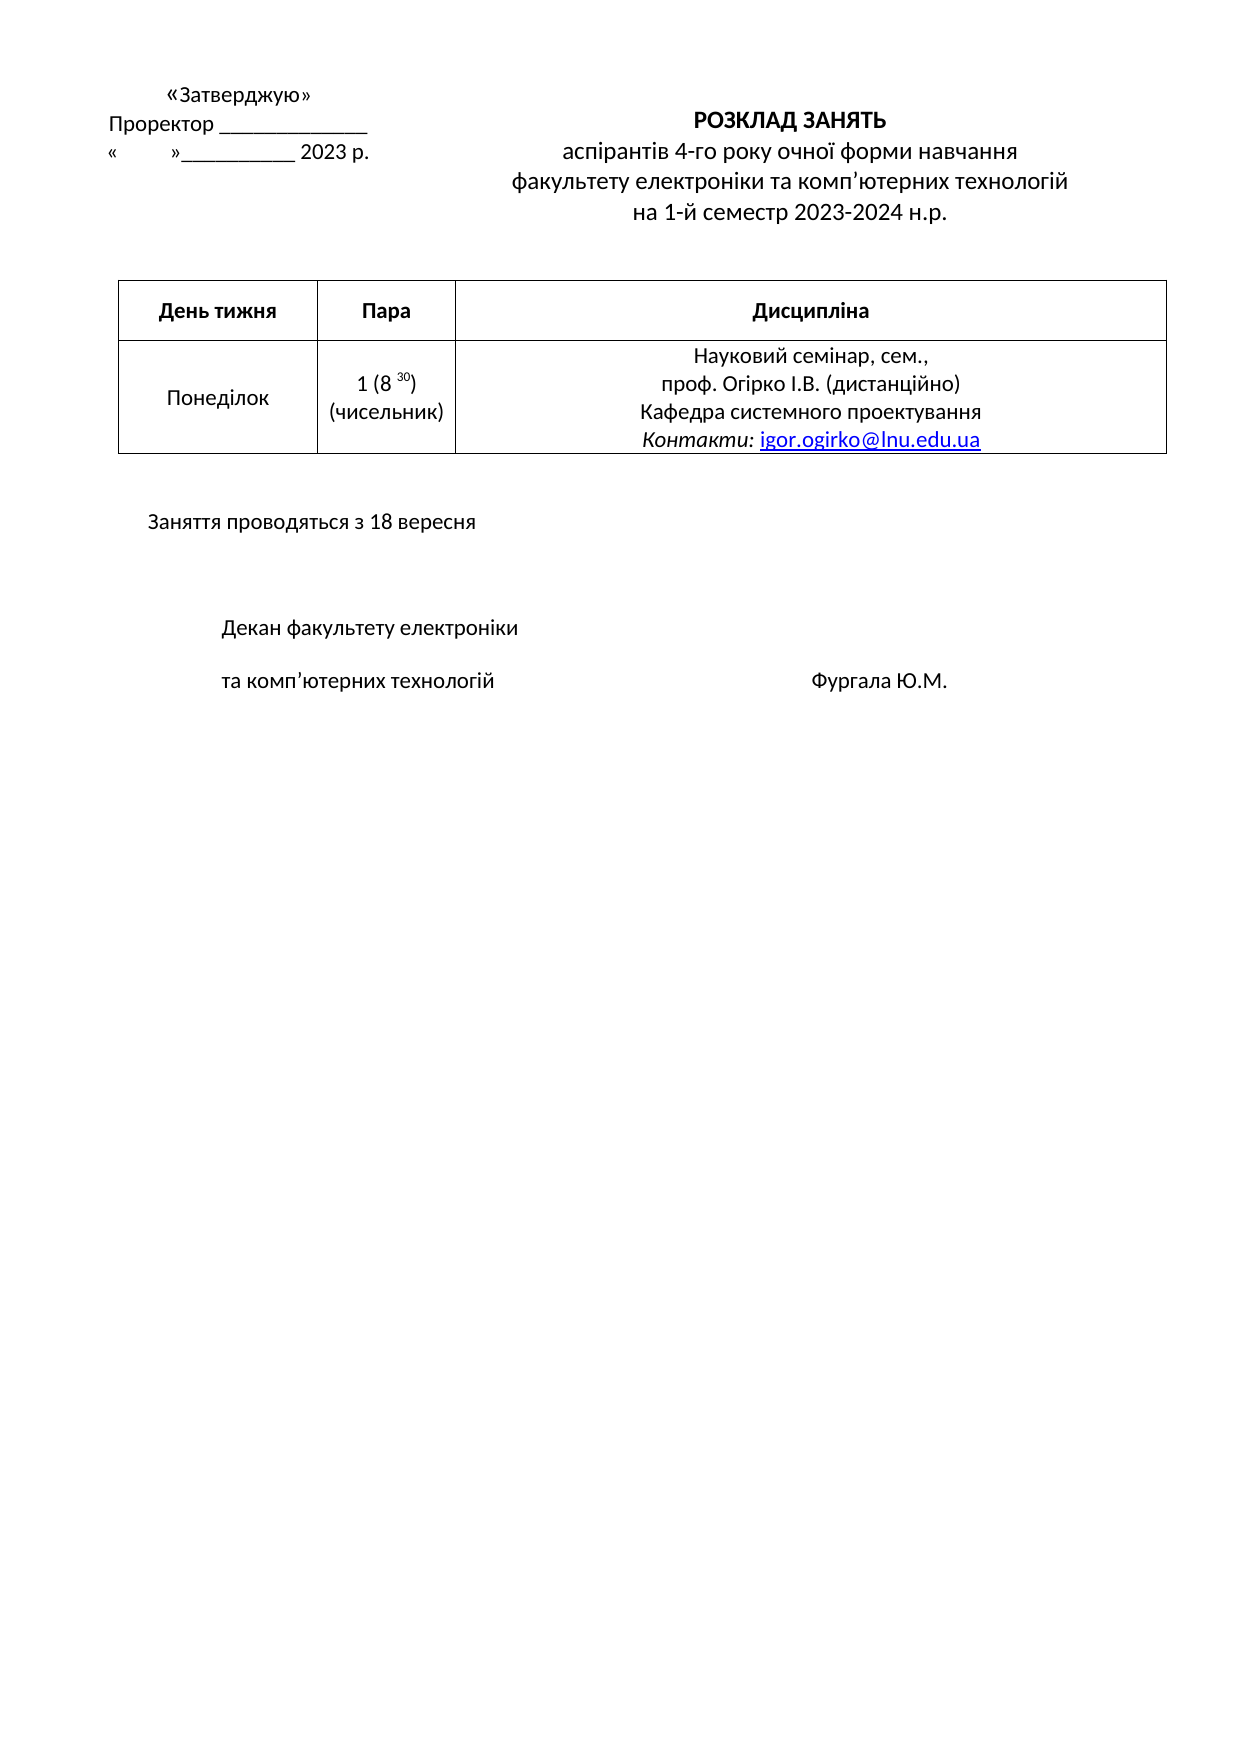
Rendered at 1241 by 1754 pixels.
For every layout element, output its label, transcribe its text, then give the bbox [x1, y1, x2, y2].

text та комп’ютерних технологій Фургала Ю.М. [148, 666, 1152, 694]
text Заняття проводяться з 18 вересня [74, 507, 1152, 535]
text Декан факультету електроніки [74, 613, 1152, 641]
table_cell 1 (8 30) (чисельник) [318, 341, 455, 453]
table_cell Понеділок [119, 341, 317, 453]
table_header Дисципліна [456, 281, 1166, 340]
table_header Пара [318, 281, 455, 340]
table_cell Науковий семінар, сем., проф. Огірко І.В. (дистанційно) Кафедра системного проектування Контакти: igor.ogirko@lnu.edu.ua [456, 341, 1166, 453]
table_header РОЗКЛАД ЗАНЯТЬ аспірантів 4-го року очної форми навчання факультету електроніки та комп’ютерних технологій на 1-й семестр 2023-2024 н.р. [414, 74, 1167, 226]
table_header День тижня [119, 281, 317, 340]
table_header «Затверджую» Проректор _____________ « »__________ 2023 р. [63, 74, 413, 226]
